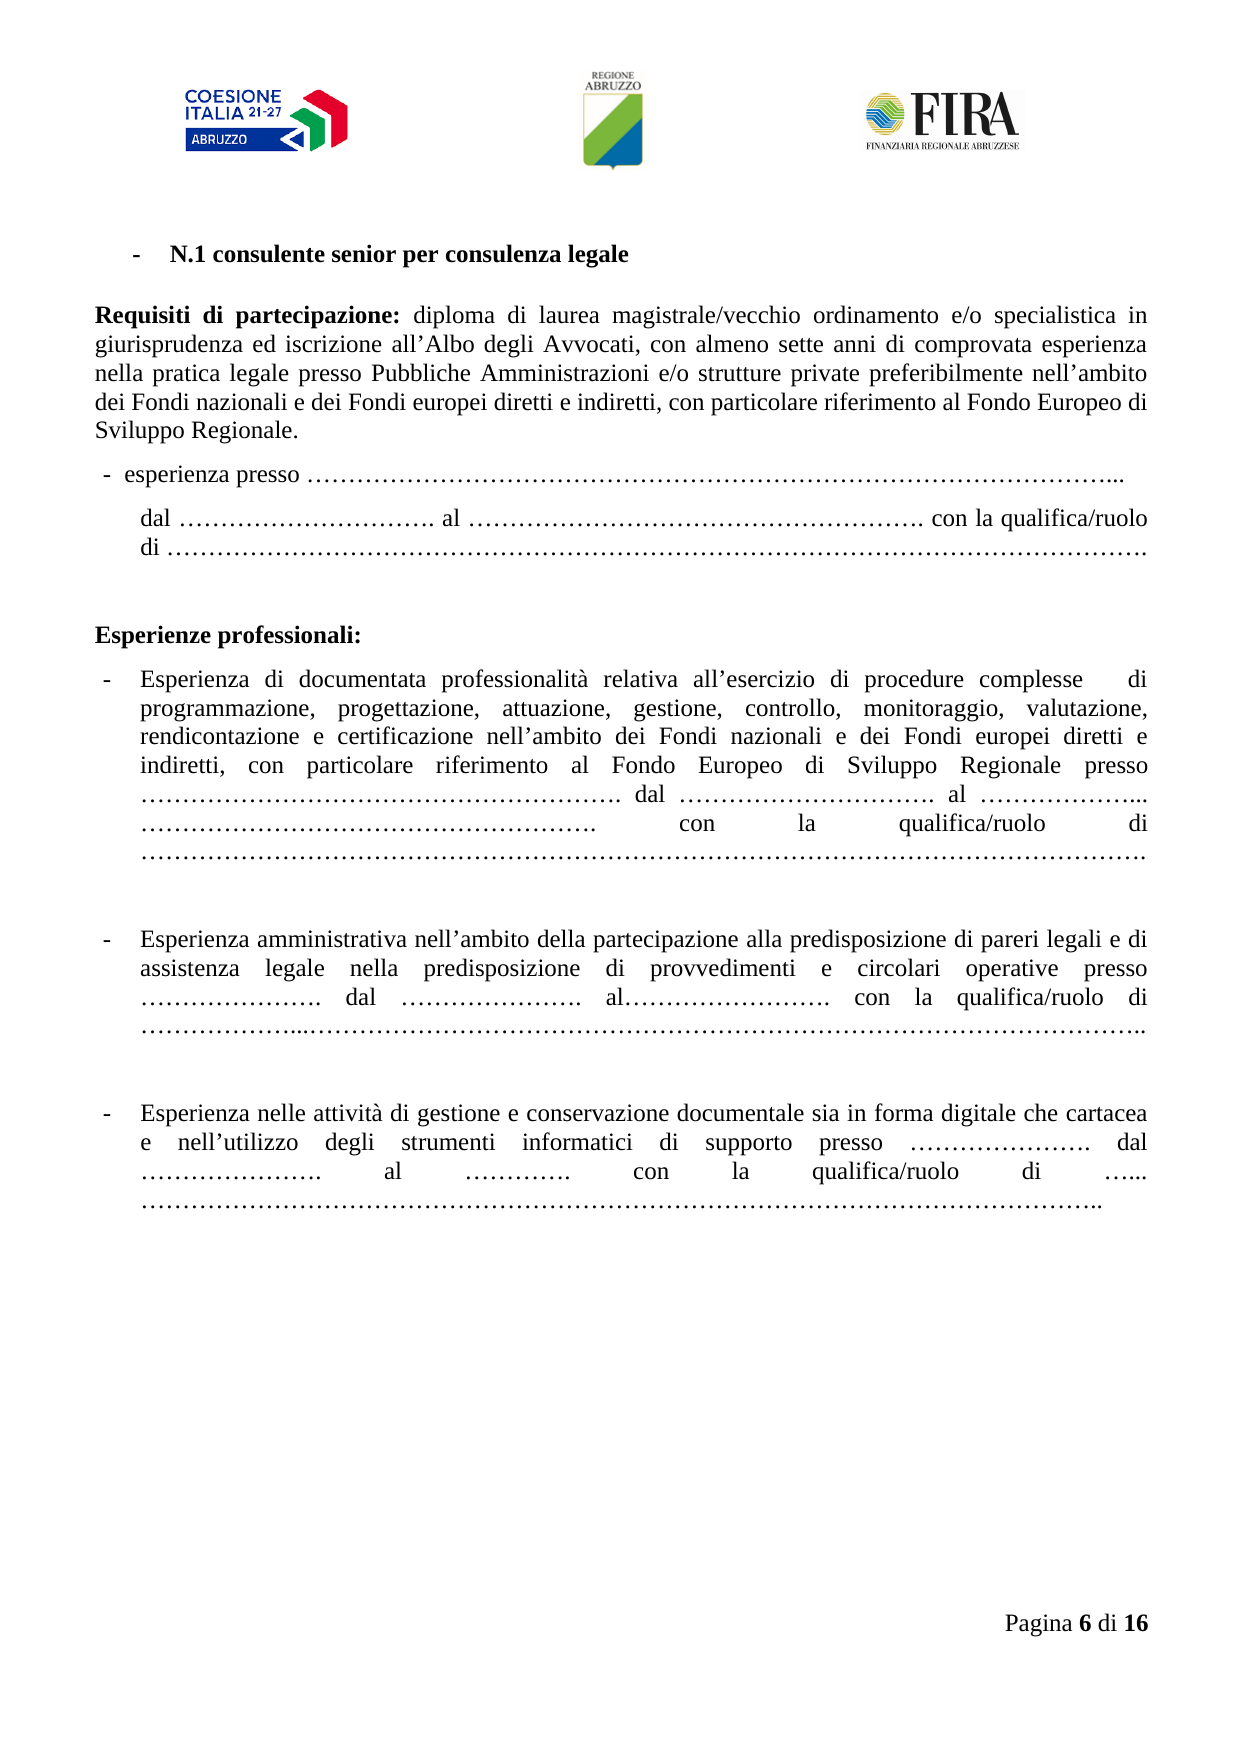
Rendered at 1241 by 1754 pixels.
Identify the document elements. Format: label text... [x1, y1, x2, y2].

picture [577, 70, 649, 171]
list N.1 consulente senior per consulenza legale [132, 239, 1148, 267]
list Esperienza amministrativa nell’ambito della partecipazione alla predisposizione di pareri legali e di assistenza legale nella predisposizione di provvedimenti e circolari operative presso …………………. dal …………………. al……………………. con la qualifica/ruolo di ………………...……………………………………………………………………………………….. [103, 924, 1148, 1039]
text Requisiti di partecipazione: diploma di laurea magistrale/vecchio ordinamento e/o specialistica in giurisprudenza ed iscrizione all’Albo degli Avvocati, con almeno sette anni di comprovata esperienza nella pratica legale presso Pubbliche Amministrazioni e/o strutture private preferibilmente nell’ambito dei Fondi nazionali e dei Fondi europei diretti e indiretti, con particolare riferimento al Fondo Europeo di Sviluppo Regionale. [94, 300, 1148, 444]
list Esperienza di documentata professionalità relativa all’esercizio di procedure complesse di programmazione, progettazione, attuazione, gestione, controllo, monitoraggio, valutazione, rendicontazione e certificazione nell’ambito dei Fondi nazionali e dei Fondi europei diretti e indiretti, con particolare riferimento al Fondo Europeo di Sviluppo Regionale presso …………………………………………………. dal …………………………. al ………………...………………………………………………. con la qualifica/ruolo di …………………………………………………………………………………………………………. [103, 664, 1148, 865]
picture [154, 59, 379, 182]
picture [859, 90, 1026, 151]
list Esperienza nelle attività di gestione e conservazione documentale sia in forma digitale che cartacea e nell’utilizzo degli strumenti informatici di supporto presso …………………. dal …………………. al …………. con la qualifica/ruolo di …...…………………………………………………………………………………………………….. [103, 1098, 1148, 1213]
text Esperienze professionali: [94, 620, 1148, 649]
text dal …………………………. al ………………………………………………. con la qualifica/ruolo di ………………………………………………………………………………………………………. [140, 503, 1148, 561]
list esperienza presso ……………………………………………………………………………………... [103, 459, 1148, 488]
